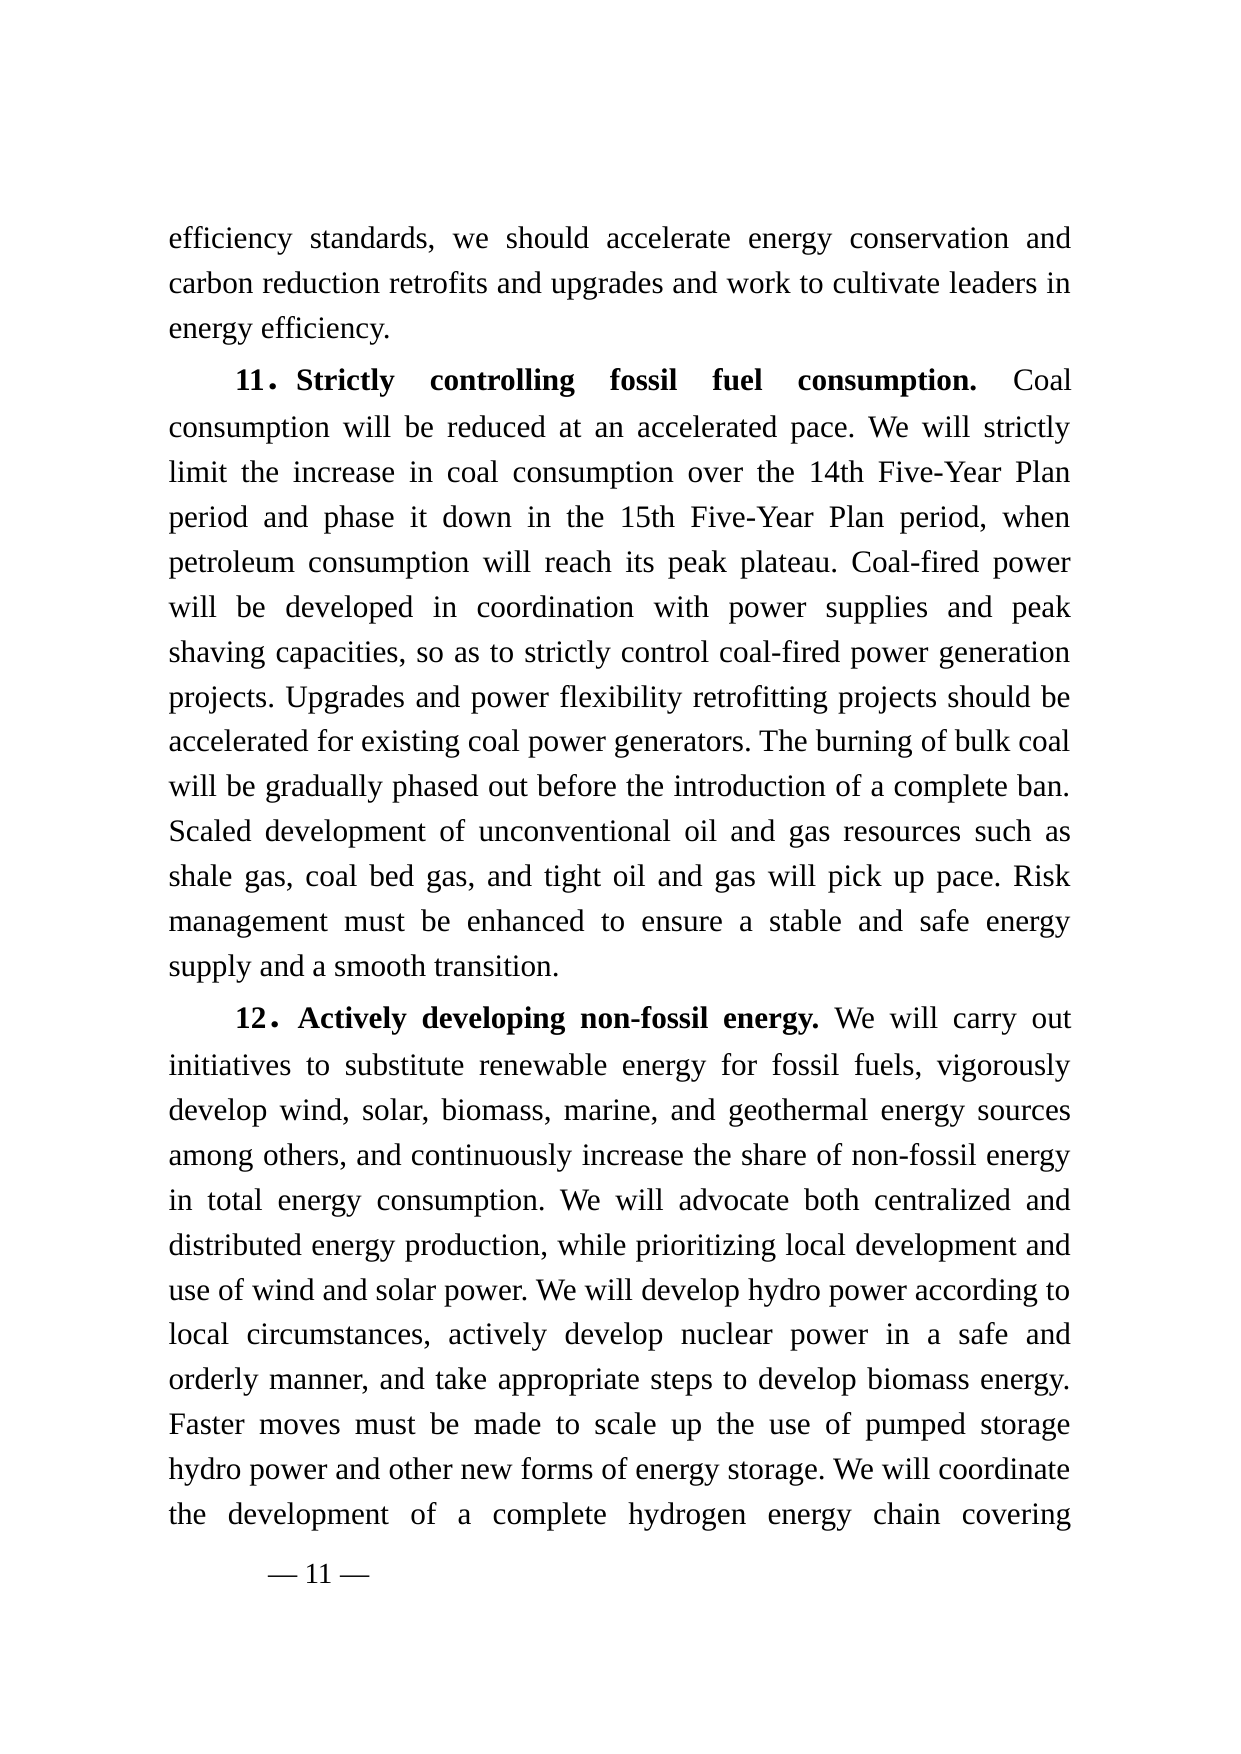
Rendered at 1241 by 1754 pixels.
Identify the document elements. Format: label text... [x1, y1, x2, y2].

list Strictly controlling fossil fuel consumption. Coal consumption will be reduced at an accelerated pace. We will strictly limit the increase in coal consumption over the 14th Five-Year Plan period and phase it down in the 15th Five-Year Plan period, when petroleum consumption will reach its peak plateau. Coal-fired power will be developed in coordination with power supplies and peak shaving capacities, so as to strictly control coal-fired power generation projects. Upgrades and power flexibility retrofitting projects should be accelerated for existing coal power generators. The burning of bulk coal will be gradually phased out before the introduction of a complete ban. Scaled development of unconventional oil and gas resources such as shale gas, coal bed gas, and tight oil and gas will pick up pace. Risk management must be enhanced to ensure a stable and safe energy supply and a smooth transition. [168, 354, 1072, 983]
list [168, 219, 1072, 345]
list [168, 992, 1072, 1531]
